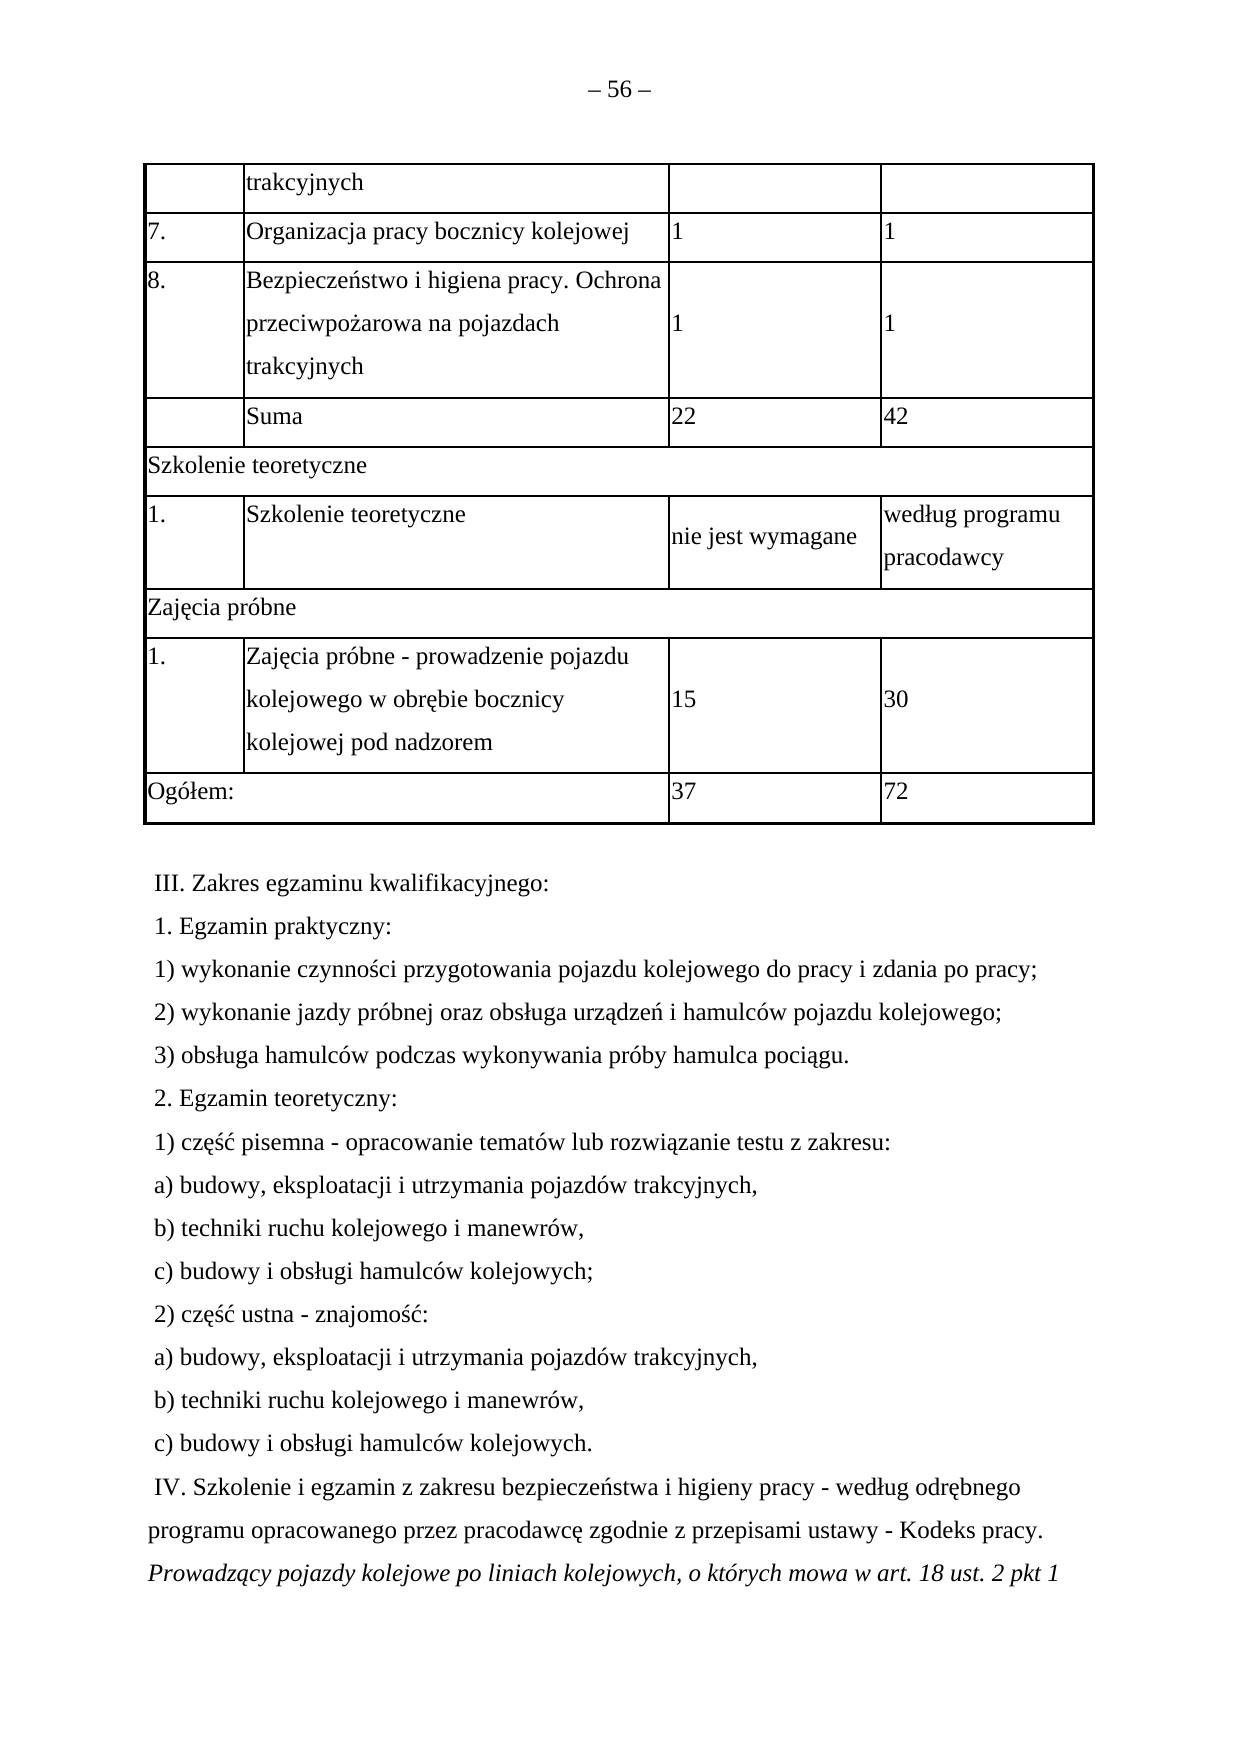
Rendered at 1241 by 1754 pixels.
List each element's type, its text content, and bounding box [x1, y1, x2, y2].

table_cell Bezpieczeństwo i higiena pracy. Ochrona przeciwpożarowa na pojazdach trakcyjnych [245, 263, 668, 397]
text a) budowy, eksploatacji i utrzymania pojazdów trakcyjnych, [148, 1342, 1091, 1371]
table_cell [147, 399, 243, 446]
table_cell 15 [670, 639, 880, 772]
table_cell Zajęcia próbne [147, 590, 1092, 637]
text IV. Szkolenie i egzamin z zakresu bezpieczeństwa i higieny pracy - według odrębnego programu opracowanego przez pracodawcę zgodnie z przepisami ustawy - Kodeks pracy. [148, 1472, 1091, 1543]
text 2) wykonanie jazdy próbnej oraz obsługa urządzeń i hamulców pojazdu kolejowego; [148, 997, 1091, 1026]
table_cell 1 [882, 214, 1092, 261]
text c) budowy i obsługi hamulców kolejowych; [148, 1256, 1091, 1285]
text 1) wykonanie czynności przygotowania pojazdu kolejowego do pracy i zdania po pracy; [148, 954, 1091, 983]
table_cell 1 [670, 263, 880, 397]
table_cell 22 [670, 399, 880, 446]
table_cell według programu pracodawcy [882, 497, 1092, 587]
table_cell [245, 165, 668, 212]
table_cell 8. [147, 263, 243, 397]
text 1) część pisemna - opracowanie tematów lub rozwiązanie testu z zakresu: [148, 1127, 1091, 1155]
table_cell 1 [670, 214, 880, 261]
text III. Zakres egzaminu kwalifikacyjnego: [148, 868, 1091, 897]
text c) budowy i obsługi hamulców kolejowych. [148, 1428, 1091, 1457]
text 2) część ustna - znajomość: [148, 1299, 1091, 1328]
text 1. Egzamin praktyczny: [148, 911, 1091, 940]
table_cell Szkolenie teoretyczne [147, 448, 1092, 495]
table_cell Szkolenie teoretyczne [245, 497, 668, 587]
table_cell nie jest wymagane [670, 497, 880, 587]
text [148, 1558, 1091, 1587]
text 2. Egzamin teoretyczny: [148, 1083, 1091, 1112]
text a) budowy, eksploatacji i utrzymania pojazdów trakcyjnych, [148, 1170, 1091, 1198]
table_cell 37 [670, 774, 880, 822]
table_cell 42 [882, 399, 1092, 446]
table_cell 7. [147, 214, 243, 261]
table_cell 1. [147, 497, 243, 587]
table_cell 30 [882, 639, 1092, 772]
table_cell 72 [882, 774, 1092, 822]
text 3) obsługa hamulców podczas wykonywania próby hamulca pociągu. [148, 1040, 1091, 1069]
table_cell 1. [147, 639, 243, 772]
table_cell 1 [882, 263, 1092, 397]
table_cell 1 [670, 165, 880, 212]
text b) techniki ruchu kolejowego i manewrów, [148, 1213, 1091, 1242]
text b) techniki ruchu kolejowego i manewrów, [148, 1385, 1091, 1414]
table_cell Organizacja pracy bocznicy kolejowej [245, 214, 668, 261]
table_cell Zajęcia próbne - prowadzenie pojazdu kolejowego w obrębie bocznicy kolejowej pod nadzorem [245, 639, 668, 772]
table_cell 6. [147, 165, 243, 212]
table_cell 2 [882, 165, 1092, 212]
table_cell Ogółem: [147, 774, 668, 822]
table_cell Suma [245, 399, 668, 446]
